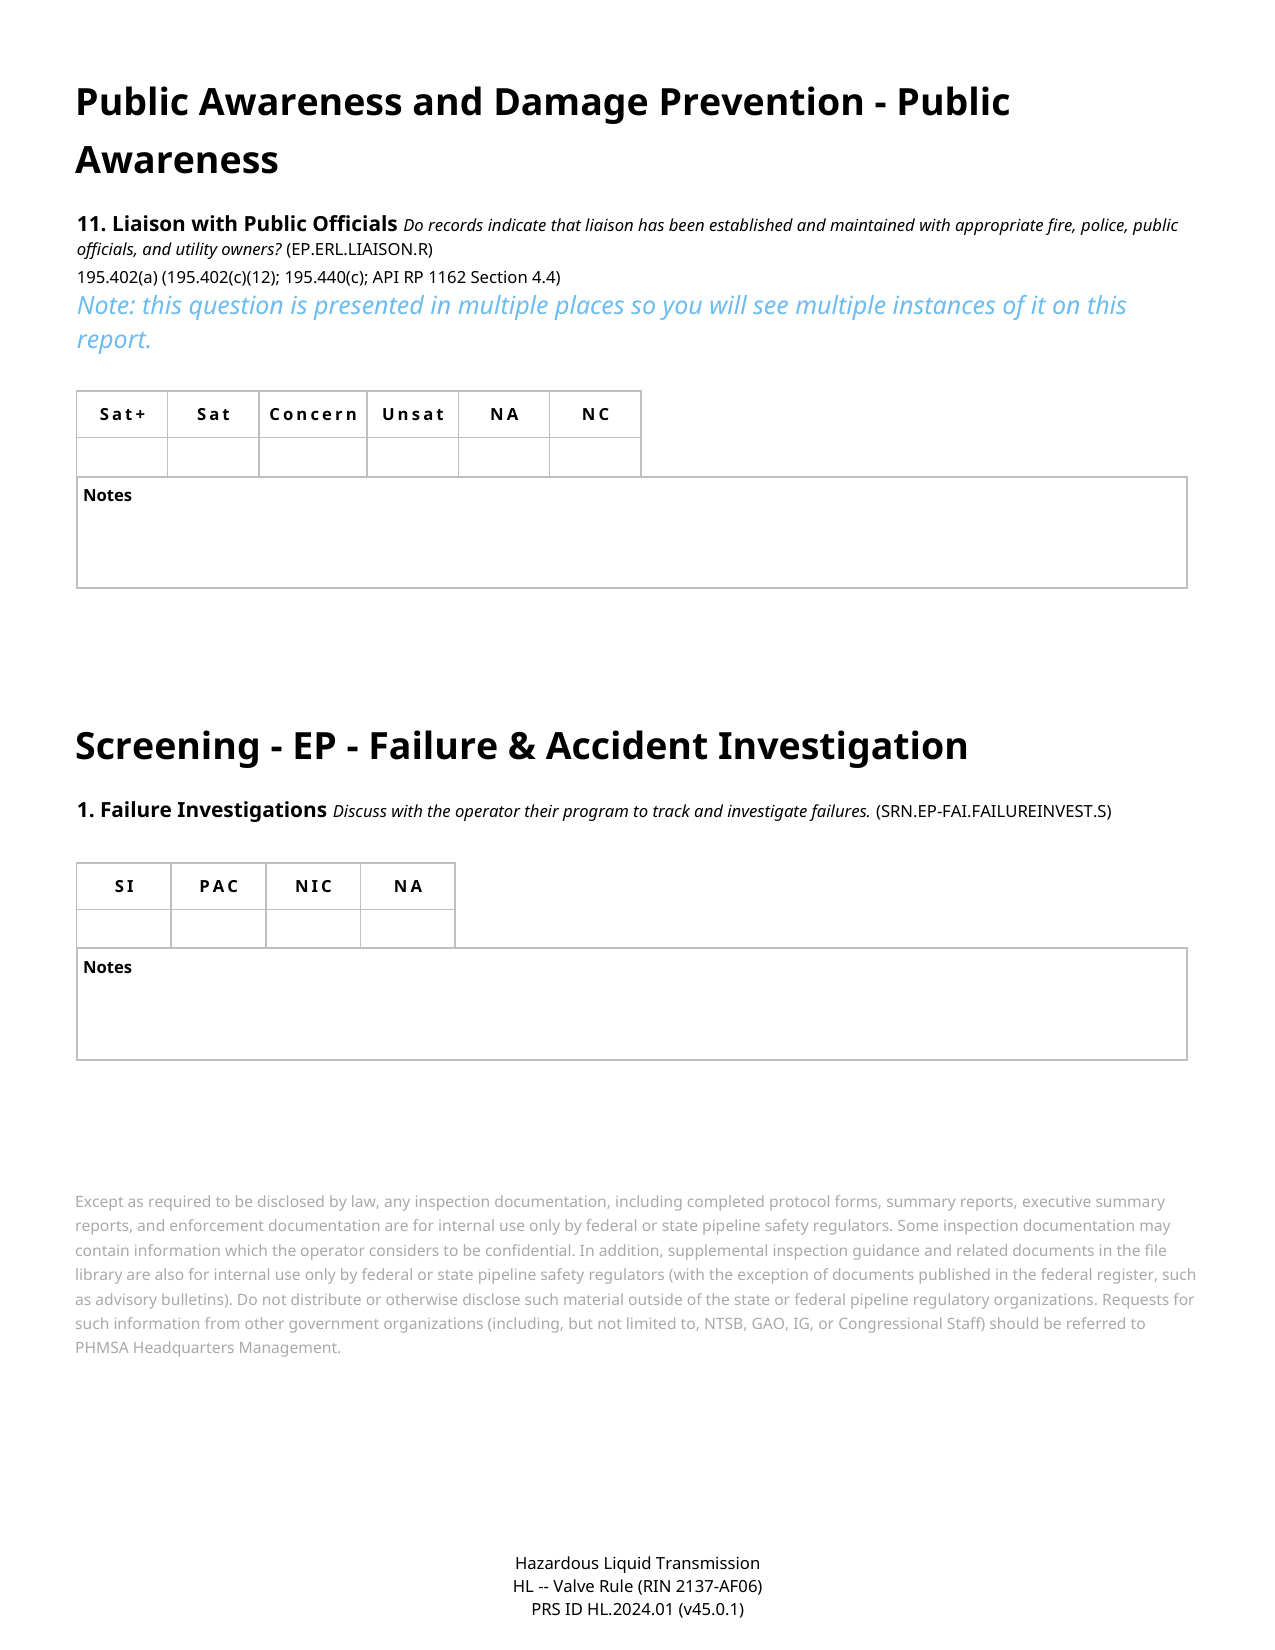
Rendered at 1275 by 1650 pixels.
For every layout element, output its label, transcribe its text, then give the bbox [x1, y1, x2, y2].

subtitle Screening - EP - Failure & Accident Investigation [75, 719, 1200, 770]
table_header [75, 793, 1200, 1096]
text Except as required to be disclosed by law, any inspection documentation, including completed protocol forms, summary reports, executive summary reports, and enforcement documentation are for internal use only by federal or state pipeline safety regulators. Some inspection documentation may contain information which the operator considers to be confidential. In addition, supplemental inspection guidance and related documents in the file library are also for internal use only by federal or state pipeline safety regulators (with the exception of documents published in the federal register, such as advisory bulletins). Do not distribute or otherwise disclose such material outside of the state or federal pipeline regulatory organizations. Requests for such information from other government organizations (including, but not limited to, NTSB, GAO, IG, or Congressional Staff) should be referred to PHMSA Headquarters Management. [75, 1191, 1200, 1358]
subtitle Public Awareness and Damage Prevention - Public Awareness [75, 75, 1200, 185]
table_header [75, 208, 1200, 625]
